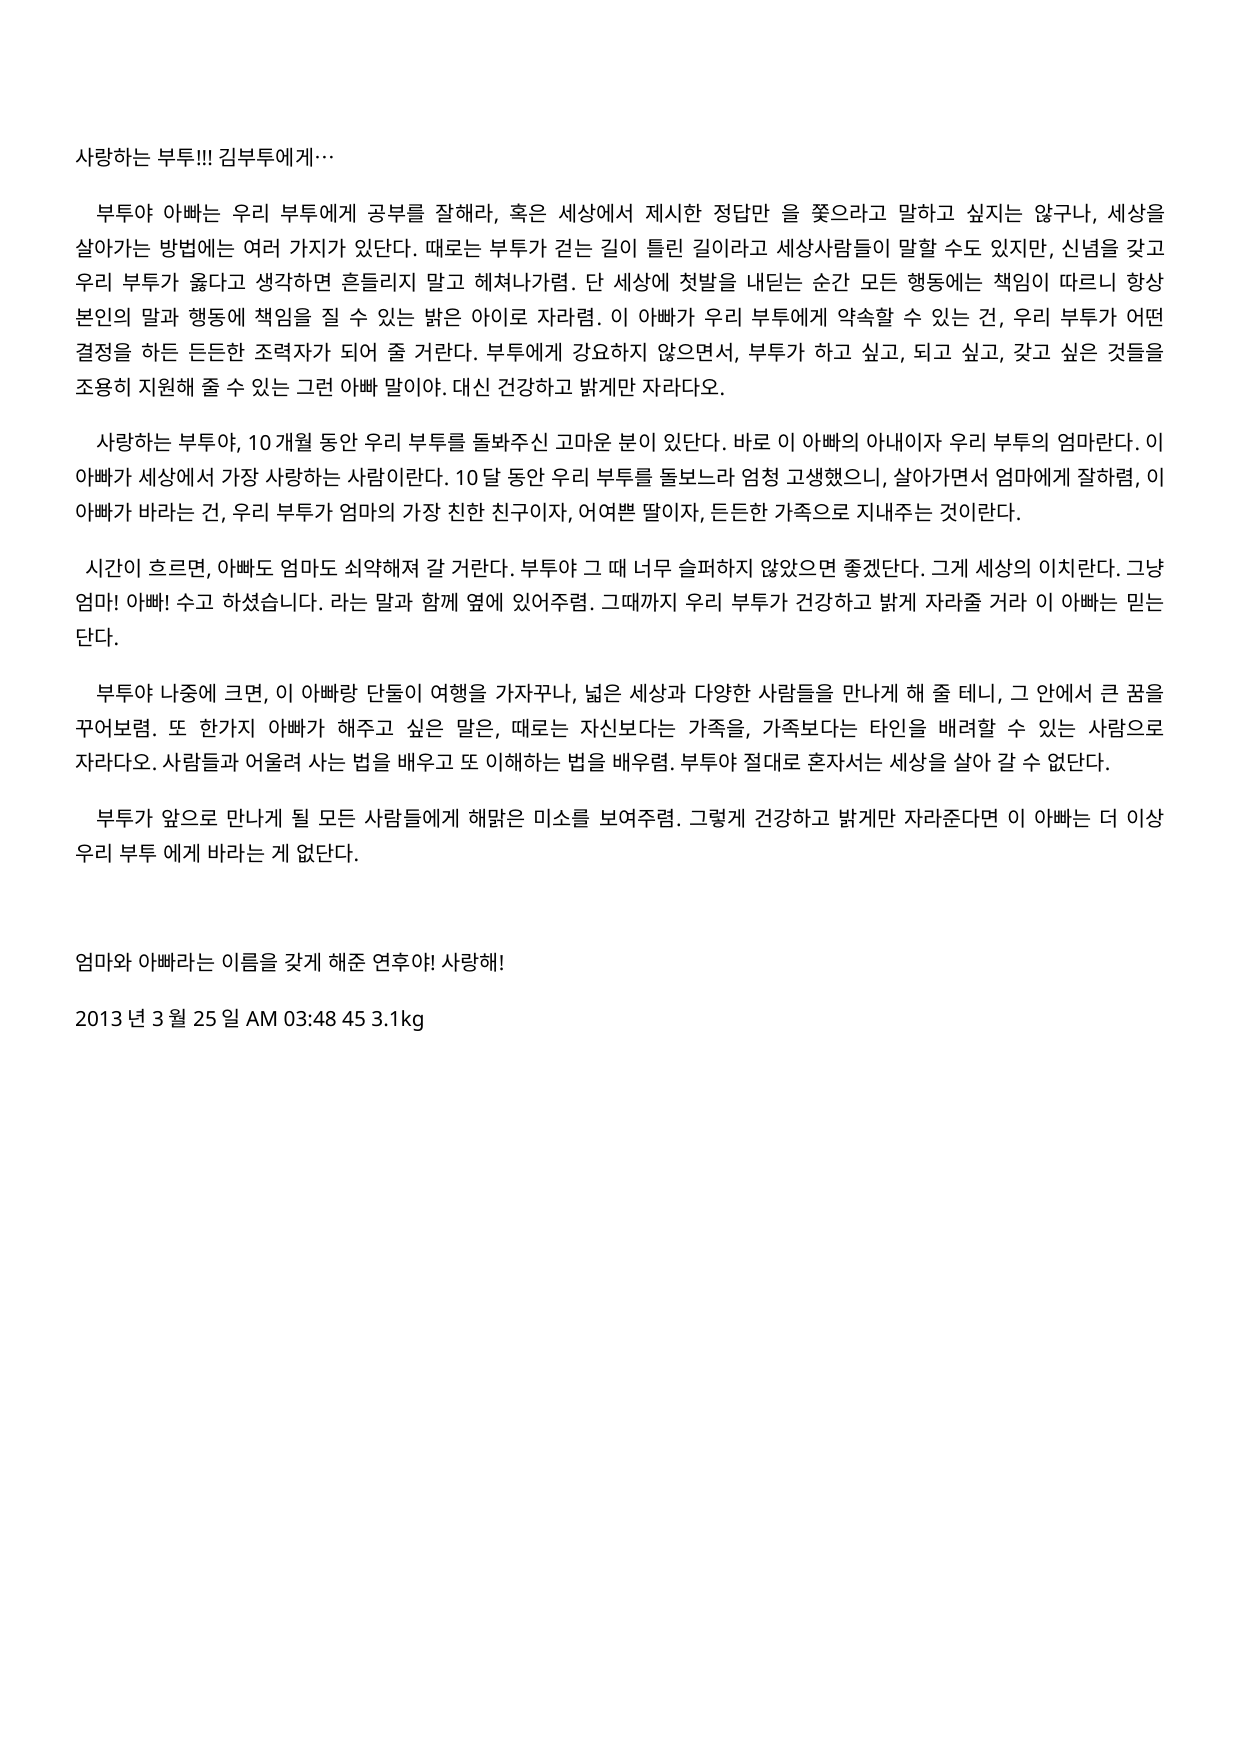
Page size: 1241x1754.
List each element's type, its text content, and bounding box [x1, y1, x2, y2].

text 2013년 3월 25일 AM 03:48 45 3.1kg [75, 1002, 1165, 1032]
text 사랑하는 부투!!! 김부투에게… [75, 141, 1165, 172]
text 시간이 흐르면, 아빠도 엄마도 쇠약해져 갈 거란다. 부투야 그 때 너무 슬퍼하지 않았으면 좋겠단다. 그게 세상의 이치란다. 그냥 엄마! 아빠! 수고 하셨습니다. 라는 말과 함께 옆에 있어주렴. 그때까지 우리 부투가 건강하고 밝게 자라줄 거라 이 아빠는 믿는 단다. [75, 552, 1165, 652]
text 부투가 앞으로 만나게 될 모든 사람들에게 해맑은 미소를 보여주렴. 그렇게 건강하고 밝게만 자라준다면 이 아빠는 더 이상 우리 부투 에게 바라는 게 없단다. [75, 802, 1165, 867]
text 사랑하는 부투야, 10개월 동안 우리 부투를 돌봐주신 고마운 분이 있단다. 바로 이 아빠의 아내이자 우리 부투의 엄마란다. 이 아빠가 세상에서 가장 사랑하는 사람이란다. 10달 동안 우리 부투를 돌보느라 엄청 고생했으니, 살아가면서 엄마에게 잘하렴, 이 아빠가 바라는 건, 우리 부투가 엄마의 가장 친한 친구이자, 어여쁜 딸이자, 든든한 가족으로 지내주는 것이란다. [75, 427, 1165, 527]
text 엄마와 아빠라는 이름을 갖게 해준 연후야! 사랑해! [75, 946, 1165, 976]
text 부투야 아빠는 우리 부투에게 공부를 잘해라, 혹은 세상에서 제시한 정답만 을 쫓으라고 말하고 싶지는 않구나, 세상을 살아가는 방법에는 여러 가지가 있단다. 때로는 부투가 걷는 길이 틀린 길이라고 세상사람들이 말할 수도 있지만, 신념을 갖고 우리 부투가 옳다고 생각하면 흔들리지 말고 헤쳐나가렴. 단 세상에 첫발을 내딛는 순간 모든 행동에는 책임이 따르니 항상 본인의 말과 행동에 책임을 질 수 있는 밝은 아이로 자라렴. 이 아빠가 우리 부투에게 약속할 수 있는 건, 우리 부투가 어떤 결정을 하든 든든한 조력자가 되어 줄 거란다. 부투에게 강요하지 않으면서, 부투가 하고 싶고, 되고 싶고, 갖고 싶은 것들을 조용히 지원해 줄 수 있는 그런 아빠 말이야. 대신 건강하고 밝게만 자라다오. [75, 197, 1165, 401]
text 부투야 나중에 크면, 이 아빠랑 단둘이 여행을 가자꾸나, 넓은 세상과 다양한 사람들을 만나게 해 줄 테니, 그 안에서 큰 꿈을 꾸어보렴. 또 한가지 아빠가 해주고 싶은 말은, 때로는 자신보다는 가족을, 가족보다는 타인을 배려할 수 있는 사람으로 자라다오. 사람들과 어울려 사는 법을 배우고 또 이해하는 법을 배우렴. 부투야 절대로 혼자서는 세상을 살아 갈 수 없단다. [75, 677, 1165, 777]
